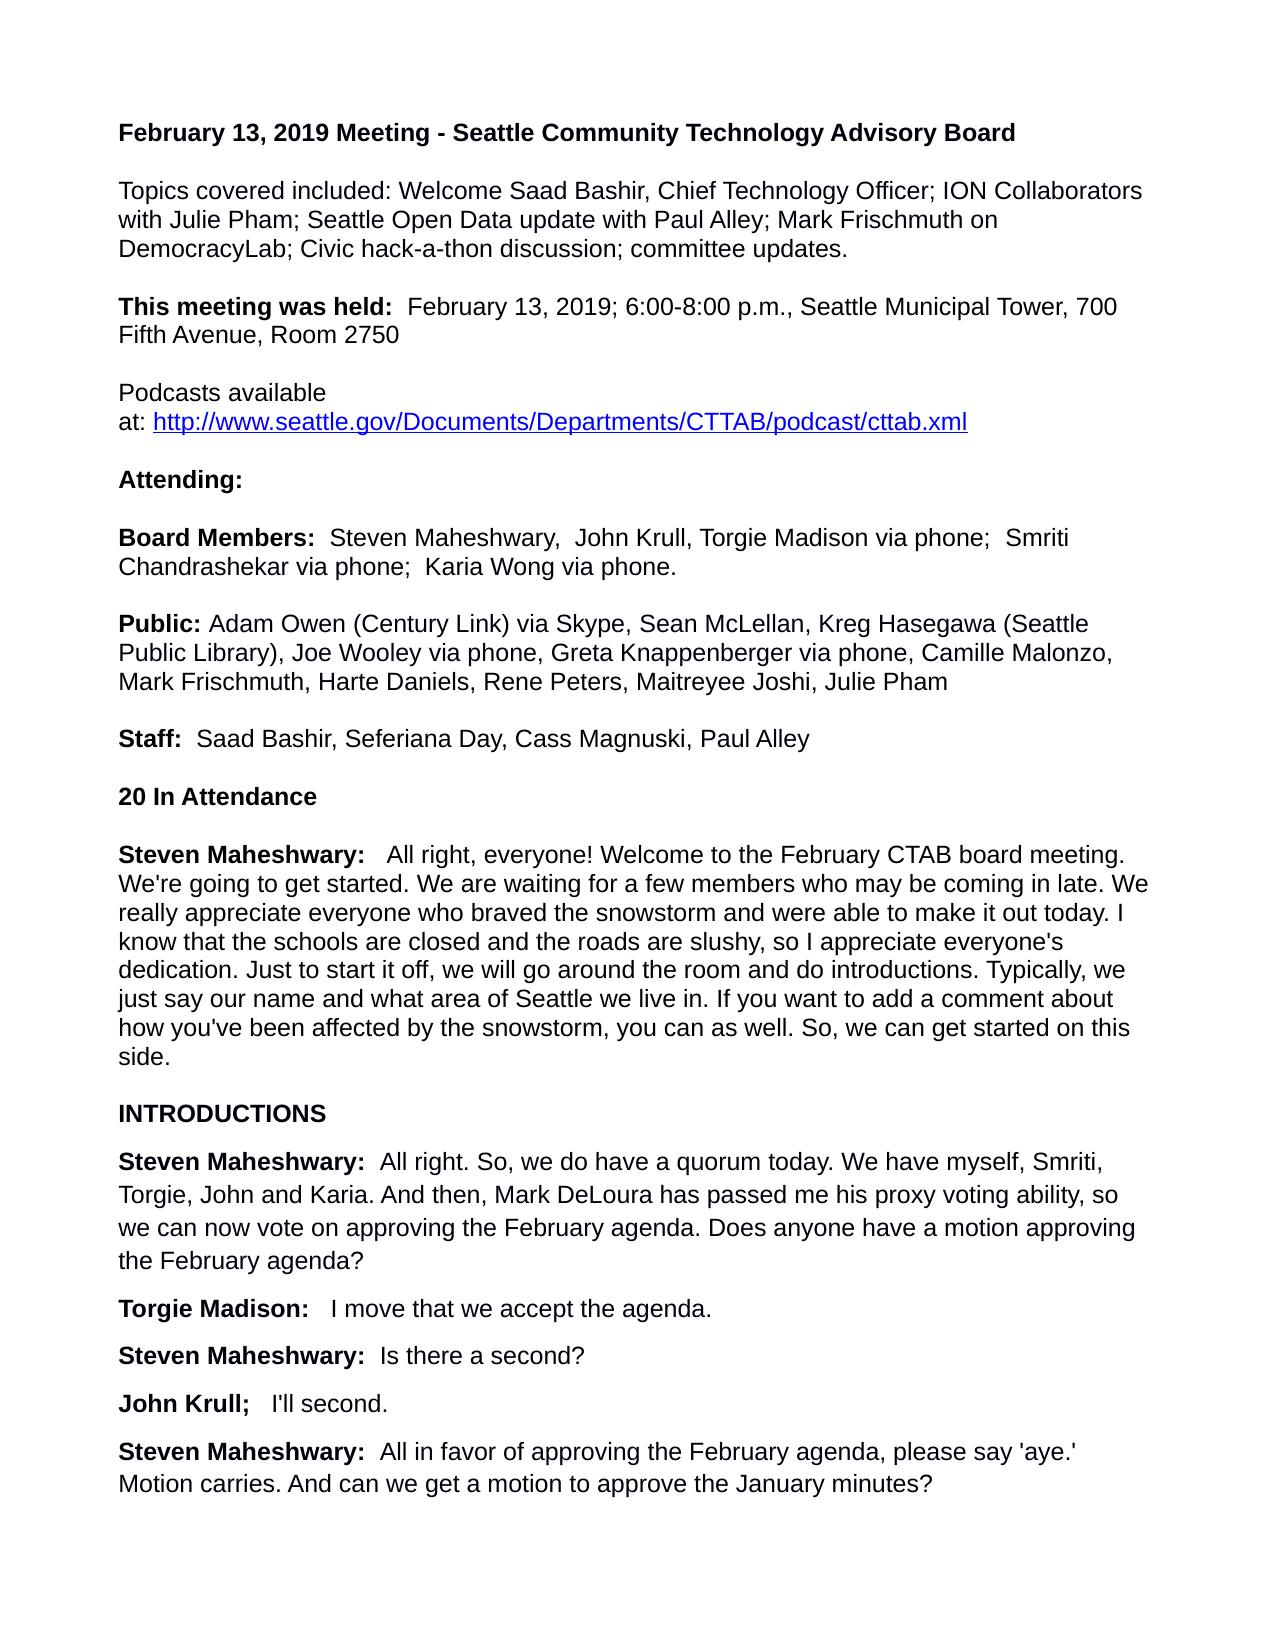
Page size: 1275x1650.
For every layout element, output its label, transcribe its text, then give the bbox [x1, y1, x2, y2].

text 20 In Attendance [118, 782, 1157, 811]
text Public: Adam Owen (Century Link) via Skype, Sean McLellan, Kreg Hasegawa (Seattle Public Library), Joe Wooley via phone, Greta Knappenberger via phone, Camille Malonzo, Mark Frischmuth, Harte Daniels, Rene Peters, Maitreyee Joshi, Julie Pham [118, 609, 1157, 696]
text Attending: [118, 465, 1157, 493]
text Steven Maheshwary: All right. So, we do have a quorum today. We have myself, Smriti, Torgie, John and Karia. And then, Mark DeLoura has passed me his proxy voting ability, so we can now vote on approving the February agenda. Does anyone have a motion approving the February agenda? [118, 1147, 1157, 1275]
text Topics covered included: Welcome Saad Bashir, Chief Technology Officer; ION Collaborators with Julie Pham; Seattle Open Data update with Paul Alley; Mark Frischmuth on DemocracyLab; Civic hack-a-thon discussion; committee updates. [118, 176, 1157, 262]
text February 13, 2019 Meeting - Seattle Community Technology Advisory Board [118, 118, 1157, 147]
text Board Members: Steven Maheshwary, John Krull, Torgie Madison via phone; Smriti Chandrashekar via phone; Karia Wong via phone. [118, 523, 1157, 580]
text This meeting was held: February 13, 2019; 6:00-8:00 p.m., Seattle Municipal Tower, 700 Fifth Avenue, Room 2750 [118, 291, 1157, 349]
text Staff: Saad Bashir, Seferiana Day, Cass Magnuski, Paul Alley [118, 724, 1157, 753]
text John Krull; I'll second. [118, 1389, 1157, 1418]
text Steven Maheshwary: All in favor of approving the February agenda, please say 'aye.' Motion carries. And can we get a motion to approve the January minutes? [118, 1436, 1157, 1498]
text Podcasts available at: http://www.seattle.gov/Documents/Departments/CTTAB/podcast/cttab.xml [118, 378, 1157, 436]
text Torgie Madison: I move that we accept the agenda. [118, 1294, 1157, 1322]
text INTRODUCTIONS [118, 1099, 1157, 1128]
text Steven Maheshwary: All right, everyone! Welcome to the February CTAB board meeting. We're going to get started. We are waiting for a few members who may be coming in late. We really appreciate everyone who braved the snowstorm and were able to make it out today. I know that the schools are closed and the roads are slushy, so I appreciate everyone's dedication. Just to start it off, we will go around the room and do introductions. Typically, we just say our name and what area of Seattle we live in. If you want to add a comment about how you've been affected by the snowstorm, you can as well. So, we can get started on this side. [118, 840, 1157, 1070]
text Steven Maheshwary: Is there a second? [118, 1341, 1157, 1370]
